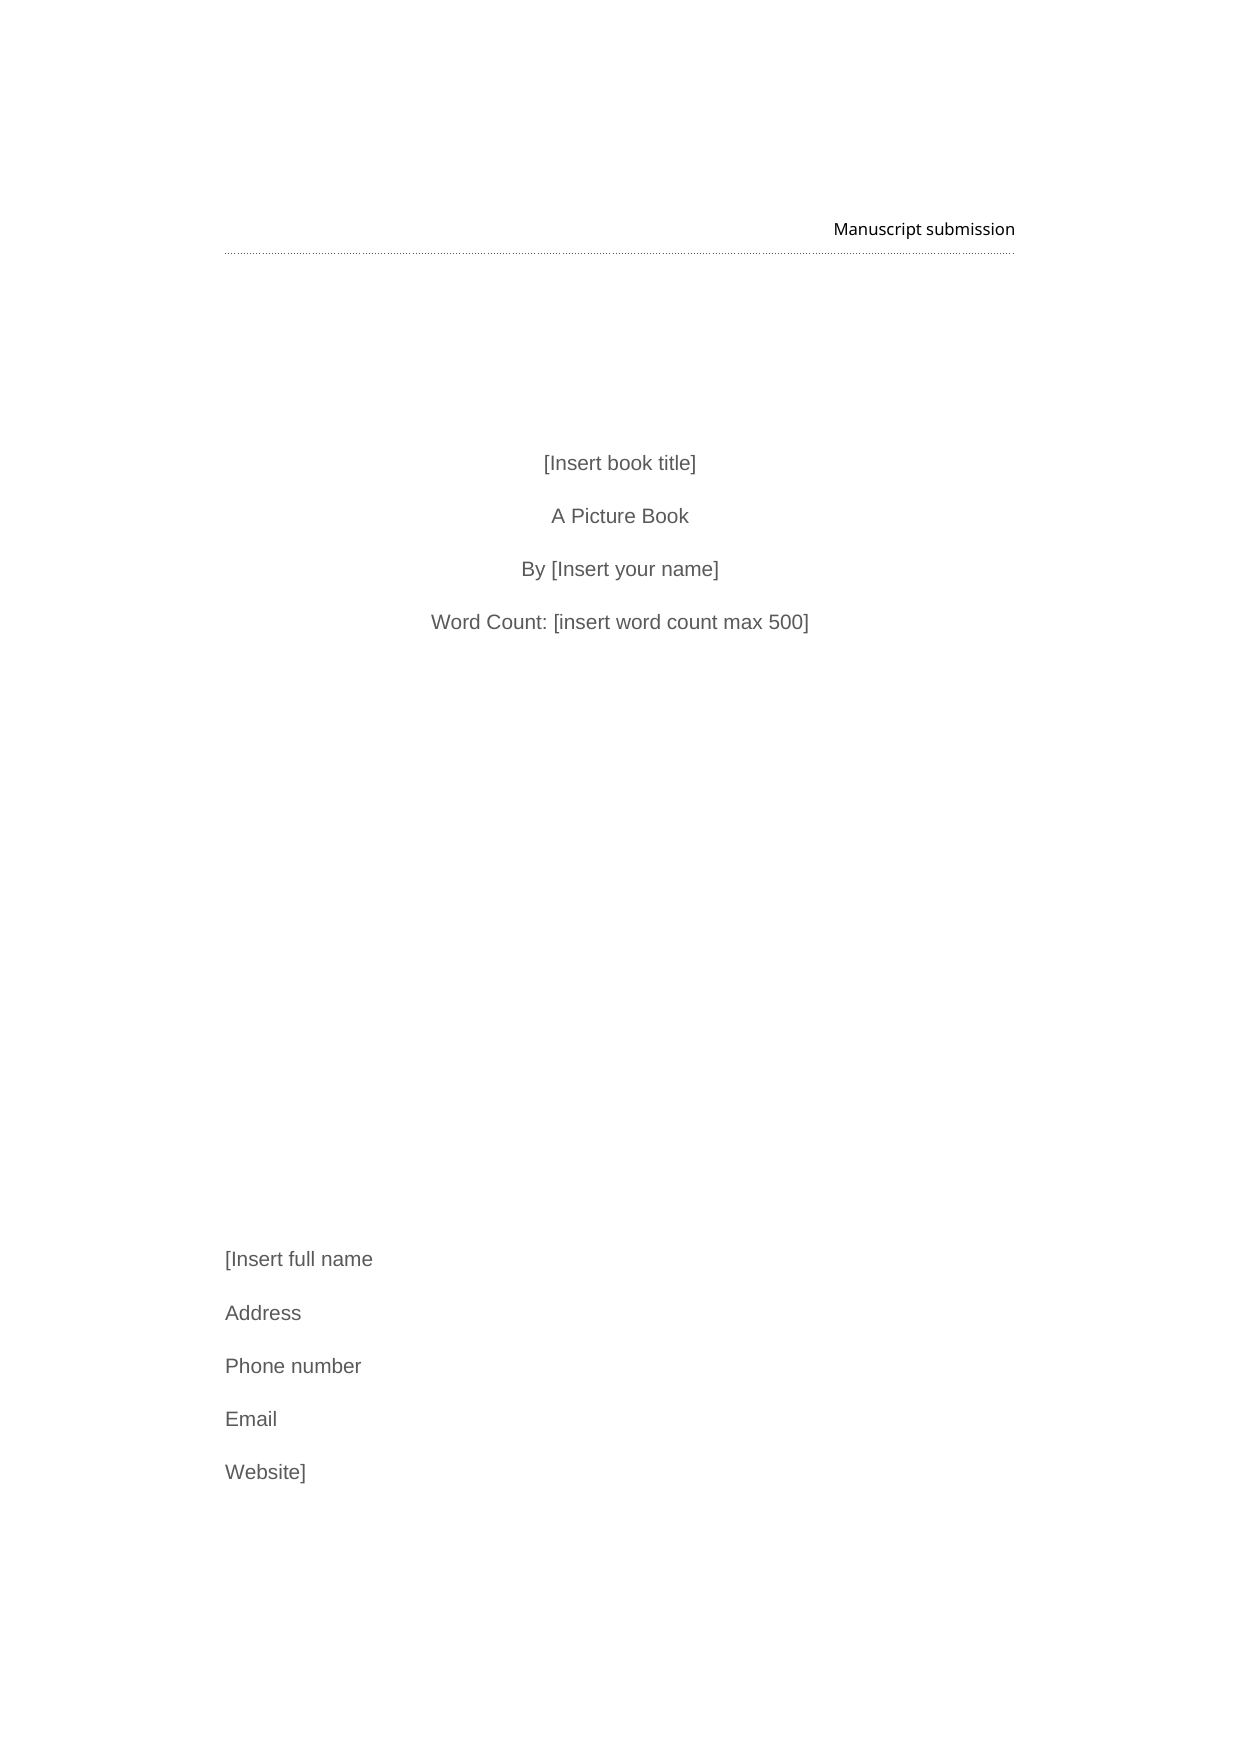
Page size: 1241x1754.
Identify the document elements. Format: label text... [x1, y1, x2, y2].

text Email [225, 1407, 1015, 1431]
text Phone number [225, 1353, 1015, 1377]
text [Insert book title] [225, 450, 1015, 474]
text [Insert full name [225, 1247, 1015, 1271]
text A Picture Book [225, 503, 1015, 527]
text Word Count: [insert word count max 500] [225, 610, 1015, 634]
text Website] [225, 1460, 1015, 1484]
text Address [225, 1300, 1015, 1324]
text By [Insert your name] [225, 557, 1015, 581]
